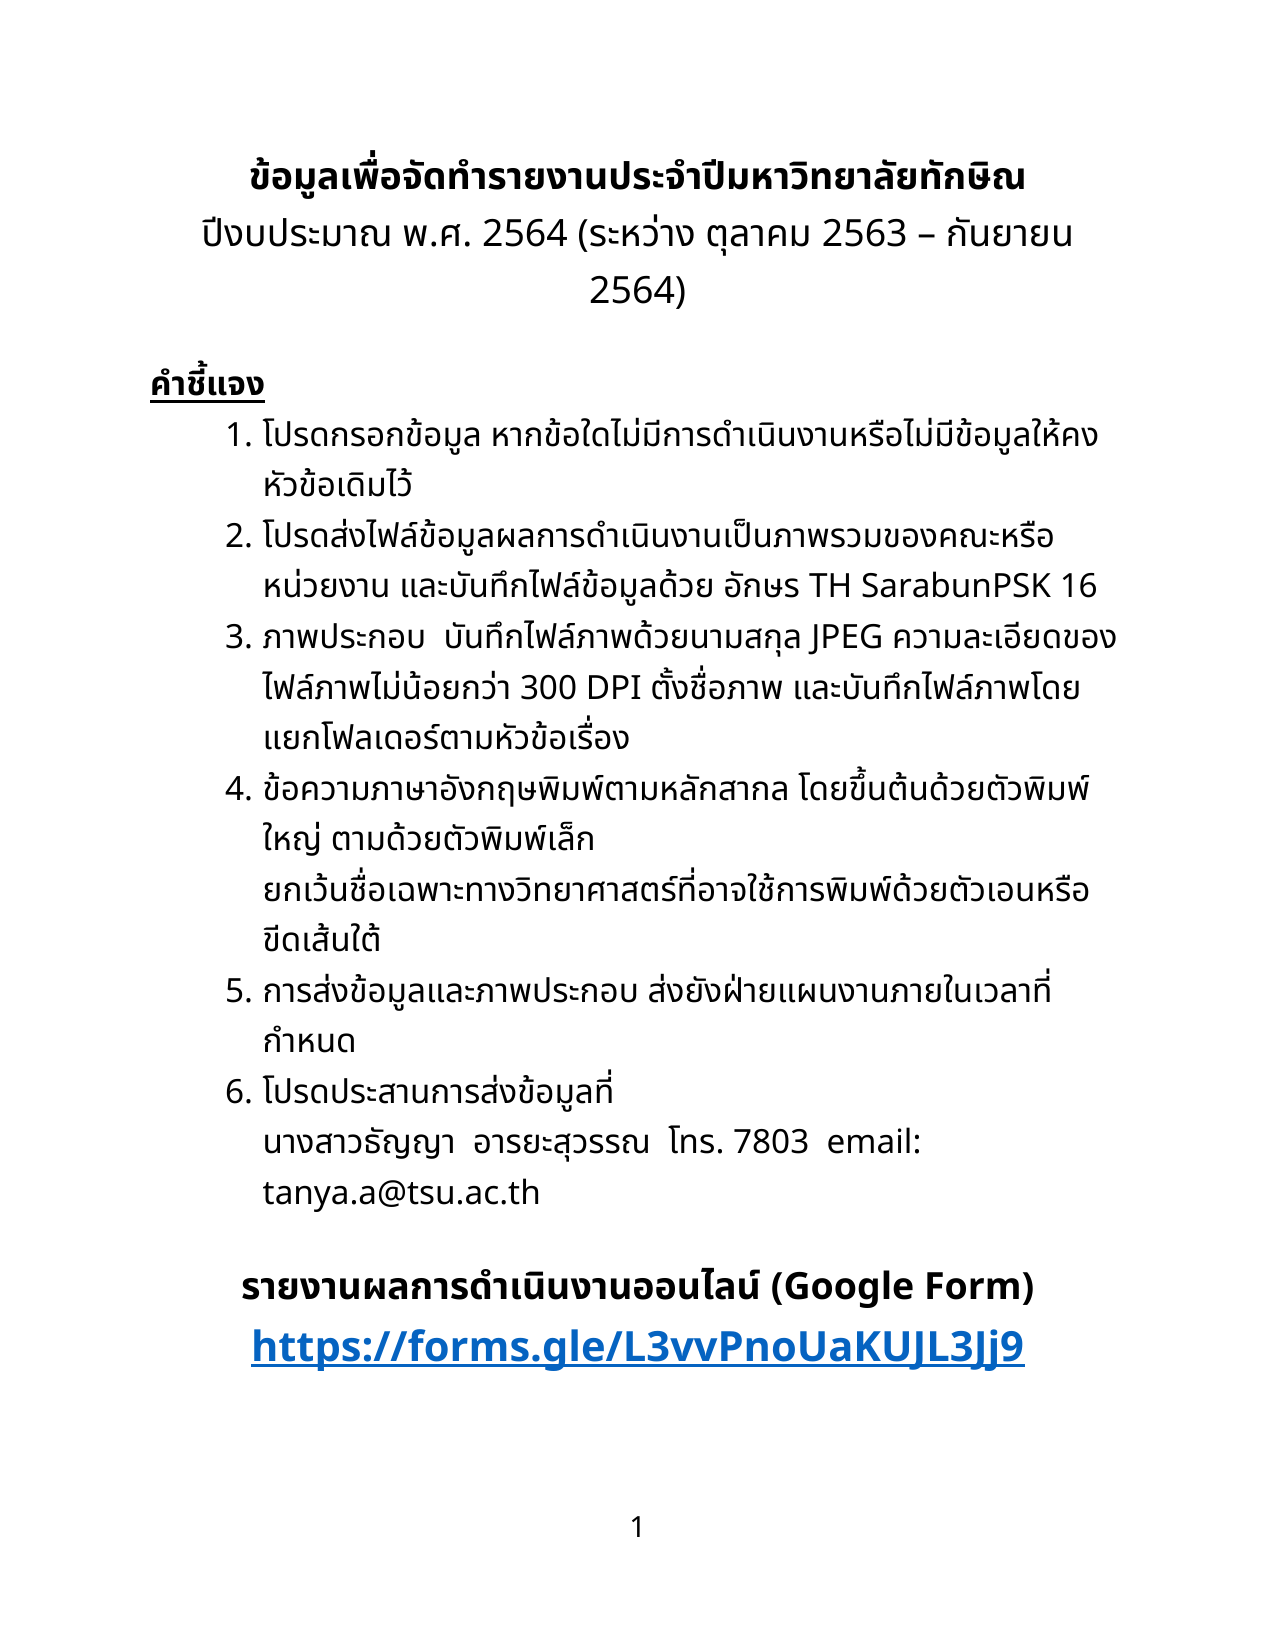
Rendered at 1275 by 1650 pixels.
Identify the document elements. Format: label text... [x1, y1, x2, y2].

list ภาพประกอบ บันทึกไฟล์ภาพด้วยนามสกุล JPEG ความละเอียดของไฟล์ภาพไม่น้อยกว่า 300 DPI ตั้งชื่อภาพ และบันทึกไฟล์ภาพโดยแยกโฟลเดอร์ตามหัวข้อเรื่อง [225, 613, 1125, 764]
text คำชี้แจง [150, 360, 1125, 411]
list การส่งข้อมูลและภาพประกอบ ส่งยังฝ่ายแผนงานภายในเวลาที่กำหนด [225, 966, 1125, 1067]
list ข้อความภาษาอังกฤษพิมพ์ตามหลักสากล โดยขึ้นต้นด้วยตัวพิมพ์ใหญ่ ตามด้วยตัวพิมพ์เล็ก ยกเว้นชื่อเฉพาะทางวิทยาศาสตร์ที่อาจใช้การพิมพ์ด้วยตัวเอนหรือขีดเส้นใต้ [225, 764, 1125, 966]
text https://forms.gle/L3vvPnoUaKUJL3Jj9 [150, 1316, 1125, 1373]
list โปรดกรอกข้อมูล หากข้อใดไม่มีการดำเนินงานหรือไม่มีข้อมูลให้คงหัวข้อเดิมไว้ [225, 411, 1125, 512]
text รายงานผลการดำเนินงานออนไลน์ (Google Form) [150, 1259, 1125, 1316]
text ปีงบประมาณ พ.ศ. 2564 (ระหว่าง ตุลาคม 2563 – กันยายน 2564) [150, 207, 1125, 315]
text นางสาวธัญญา อารยะสุวรรณ โทร. 7803 email: tanya.a@tsu.ac.th [262, 1118, 1125, 1214]
text ข้อมูลเพื่อจัดทำรายงานประจำปีมหาวิทยาลัยทักษิณ [150, 150, 1125, 207]
list โปรดส่งไฟล์ข้อมูลผลการดำเนินงานเป็นภาพรวมของคณะหรือหน่วยงาน และบันทึกไฟล์ข้อมูลด้วย อักษร TH SarabunPSK 16 [225, 512, 1125, 613]
list โปรดประสานการส่งข้อมูลที่ [225, 1067, 1125, 1118]
